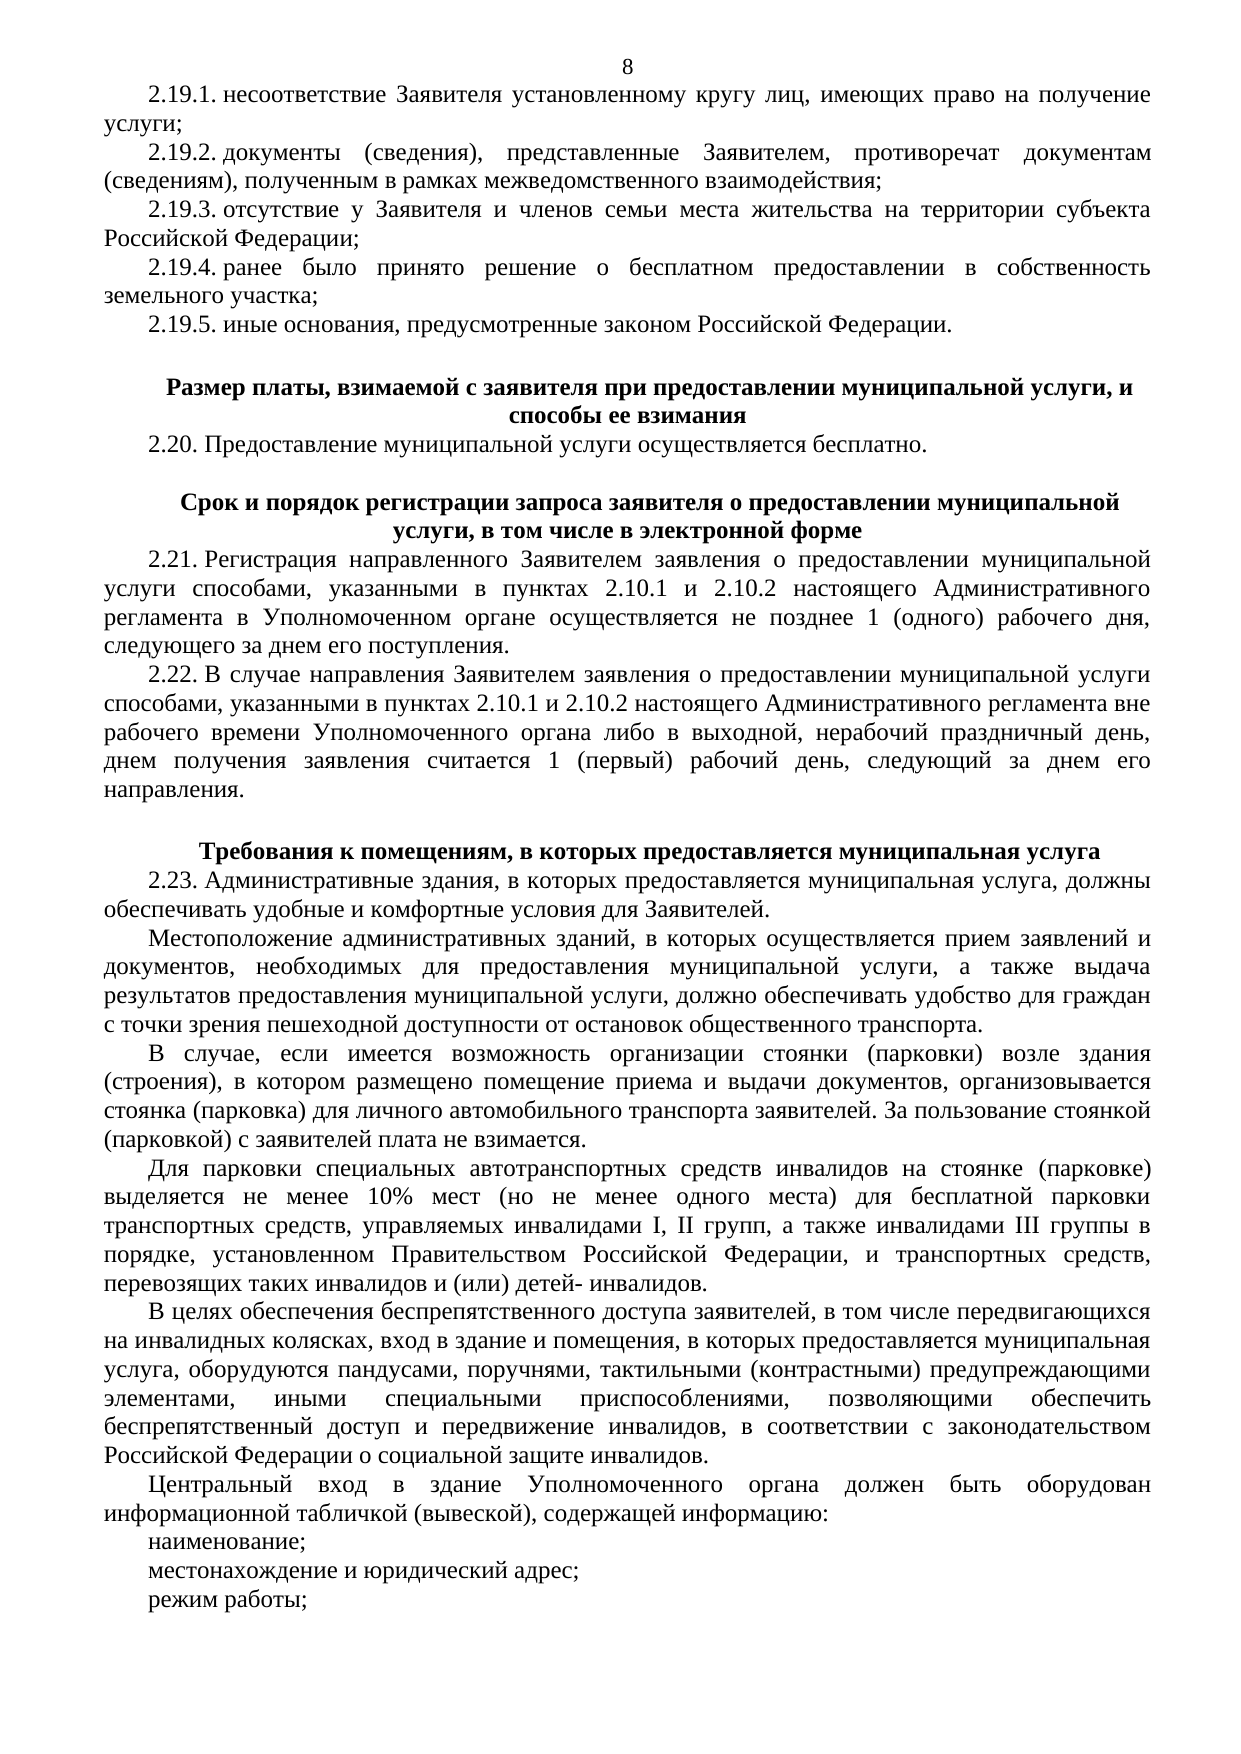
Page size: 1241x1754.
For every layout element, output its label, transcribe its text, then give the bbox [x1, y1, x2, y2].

text 2.22. В случае направления Заявителем заявления о предоставлении муниципальной услуги способами, указанными в пунктах 2.10.1 и 2.10.2 настоящего Административного регламента вне рабочего времени Уполномоченного органа либо в выходной, нерабочий праздничный день, днем получения заявления считается 1 (первый) рабочий день, следующий за днем его направления. [103, 659, 1152, 803]
text Размер платы, взимаемой с заявителя при предоставлении муниципальной услуги, и способы ее взимания [103, 372, 1152, 429]
text В случае, если имеется возможность организации стоянки (парковки) возле здания (строения), в котором размещено помещение приема и выдачи документов, организовывается стоянка (парковка) для личного автомобильного транспорта заявителей. За пользование стоянкой (парковкой) с заявителей плата не взимается. [103, 1038, 1152, 1153]
text 2.19.2. документы (сведения), представленные Заявителем, противоречат документам (сведениям), полученным в рамках межведомственного взаимодействия; [103, 137, 1152, 194]
text режим работы; [103, 1584, 1152, 1613]
text Требования к помещениям, в которых предоставляется муниципальная услуга [103, 836, 1152, 865]
text 2.19.3. отсутствие у Заявителя и членов семьи места жительства на территории субъекта Российской Федерации; [103, 194, 1152, 252]
text местонахождение и юридический адрес; [103, 1555, 1152, 1584]
text Местоположение административных зданий, в которых осуществляется прием заявлений и документов, необходимых для предоставления муниципальной услуги, а также выдача результатов предоставления муниципальной услуги, должно обеспечивать удобство для граждан с точки зрения пешеходной доступности от остановок общественного транспорта. [103, 923, 1152, 1038]
text Срок и порядок регистрации запроса заявителя о предоставлении муниципальной услуги, в том числе в электронной форме [103, 487, 1152, 544]
text 2.23. Административные здания, в которых предоставляется муниципальная услуга, должны обеспечивать удобные и комфортные условия для Заявителей. [103, 865, 1152, 923]
text 2.19.5. иные основания, предусмотренные законом Российской Федерации. [103, 309, 1152, 338]
text наименование; [103, 1526, 1152, 1555]
text В целях обеспечения беспрепятственного доступа заявителей, в том числе передвигающихся на инвалидных колясках, вход в здание и помещения, в которых предоставляется муниципальная услуга, оборудуются пандусами, поручнями, тактильными (контрастными) предупреждающими элементами, иными специальными приспособлениями, позволяющими обеспечить беспрепятственный доступ и передвижение инвалидов, в соответствии с законодательством Российской Федерации о социальной защите инвалидов. [103, 1296, 1152, 1469]
text 2.19.4. ранее было принято решение о бесплатном предоставлении в собственность земельного участка; [103, 252, 1152, 309]
text 2.20. Предоставление муниципальной услуги осуществляется бесплатно. [103, 429, 1152, 458]
text 2.19.1. несоответствие Заявителя установленному кругу лиц, имеющих право на получение услуги; [103, 79, 1152, 137]
text Центральный вход в здание Уполномоченного органа должен быть оборудован информационной табличкой (вывеской), содержащей информацию: [103, 1469, 1152, 1526]
text Для парковки специальных автотранспортных средств инвалидов на стоянке (парковке) выделяется не менее 10% мест (но не менее одного места) для бесплатной парковки транспортных средств, управляемых инвалидами I, II групп, а также инвалидами III группы в порядке, установленном Правительством Российской Федерации, и транспортных средств, перевозящих таких инвалидов и (или) детей- инвалидов. [103, 1153, 1152, 1296]
text 2.21. Регистрация направленного Заявителем заявления о предоставлении муниципальной услуги способами, указанными в пунктах 2.10.1 и 2.10.2 настоящего Административного регламента в Уполномоченном органе осуществляется не позднее 1 (одного) рабочего дня, следующего за днем его поступления. [103, 544, 1152, 659]
